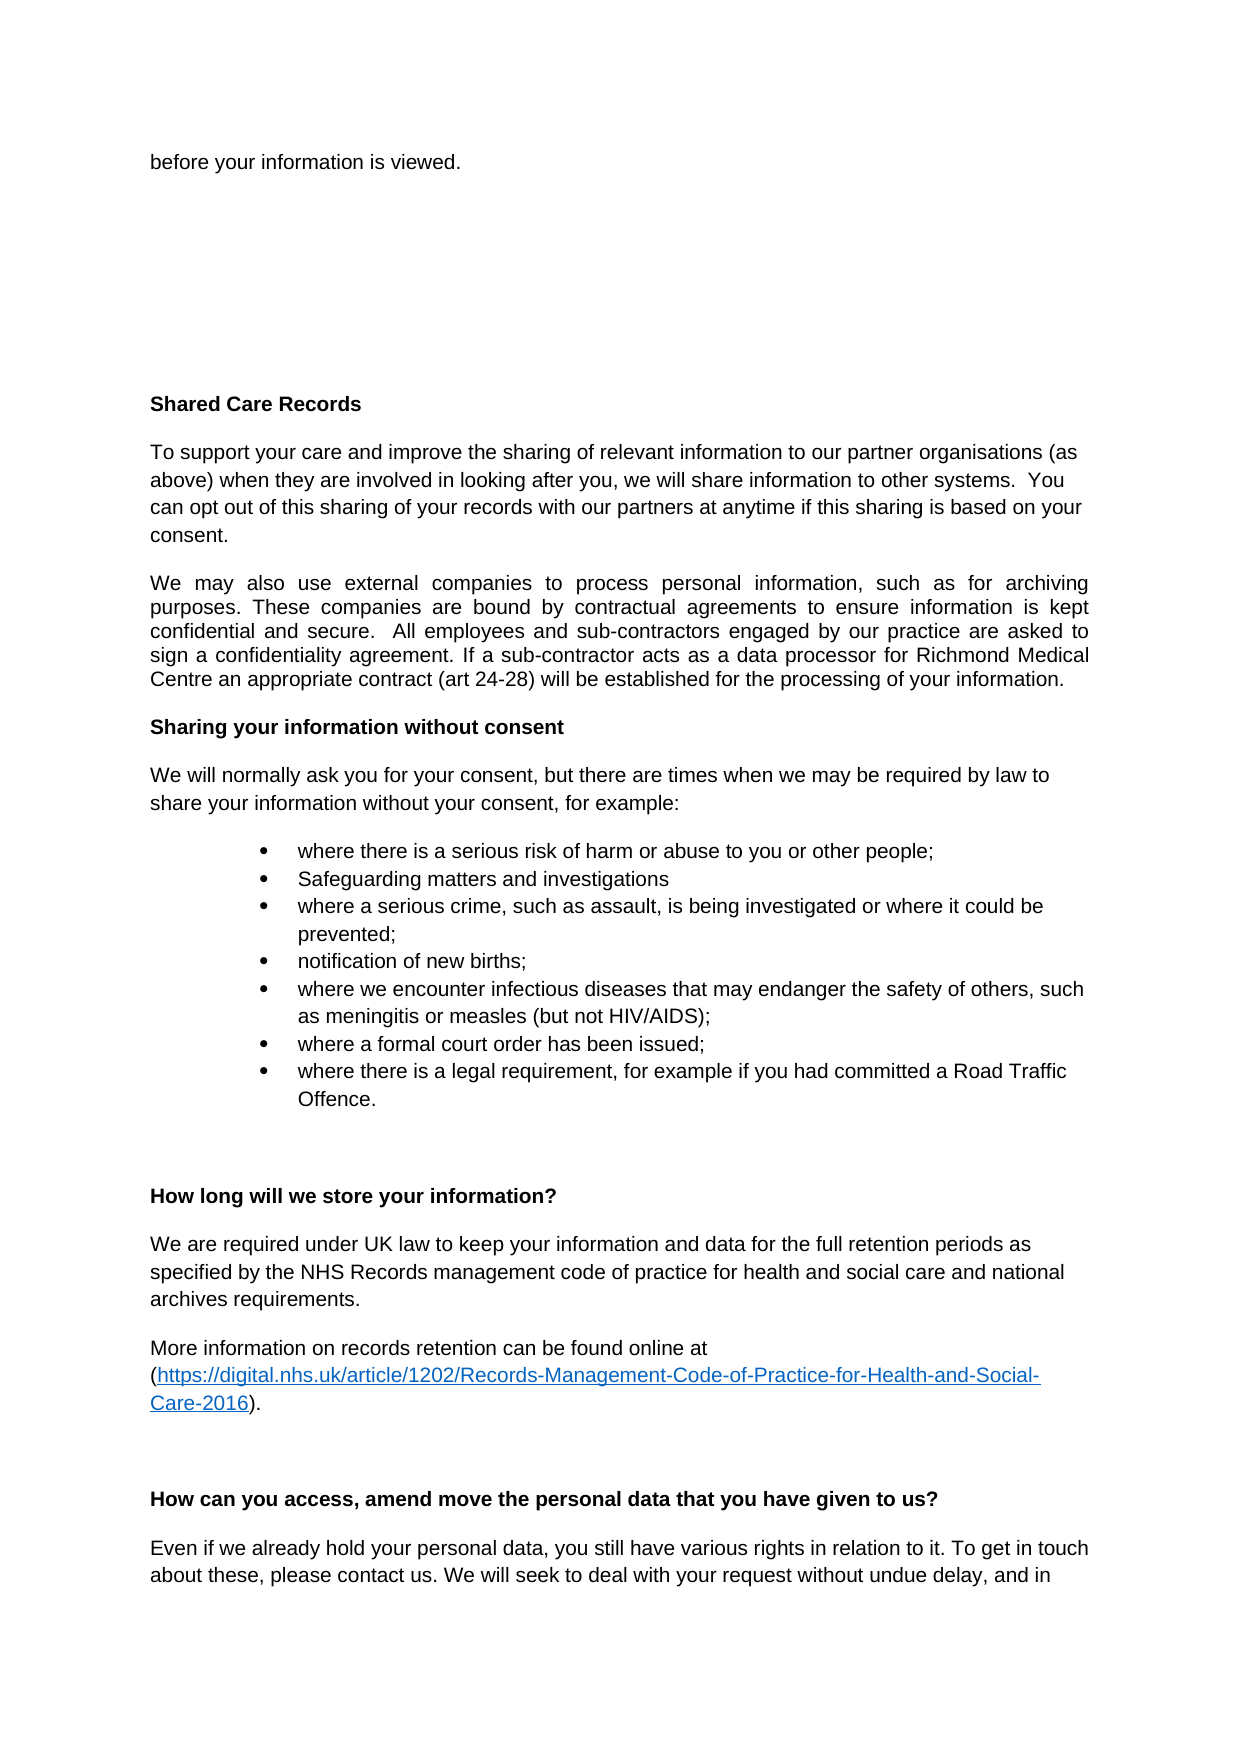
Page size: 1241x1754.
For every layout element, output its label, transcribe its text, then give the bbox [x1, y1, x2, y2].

text To support your care and improve the sharing of relevant information to our partner organisations (as above) when they are involved in looking after you, we will share information to other systems. You can opt out of this sharing of your records with our partners at anytime if this sharing is based on your consent. [150, 440, 1090, 546]
list Safeguarding matters and investigations [260, 866, 1090, 890]
text Sharing your information without consent [150, 714, 1090, 738]
list notification of new births; [260, 949, 1090, 973]
list where a formal court order has been issued; [260, 1032, 1090, 1056]
text How long will we store your information? [150, 1184, 1090, 1208]
text We are required under UK law to keep your information and data for the full retention periods as specified by the NHS Records management code of practice for health and social care and national archives requirements. [150, 1232, 1090, 1311]
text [150, 1535, 1090, 1587]
list where there is a serious risk of harm or abuse to you or other people; [260, 839, 1090, 863]
text How can you access, amend move the personal data that you have given to us? [150, 1487, 1090, 1511]
text We will normally ask you for your consent, but there are times when we may be required by law to share your information without your consent, for example: [150, 763, 1090, 814]
text Shared Care Records [150, 392, 1090, 416]
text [150, 150, 1090, 174]
text More information on records retention can be found online at (https://digital.nhs.uk/article/1202/Records-Management-Code-of-Practice-for-Health-and-Social-Care-2016). [150, 1335, 1090, 1414]
list where a serious crime, such as assault, is being investigated or where it could be prevented; [260, 894, 1090, 946]
list where we encounter infectious diseases that may endanger the safety of others, such as meningitis or measles (but not HIV/AIDS); [260, 977, 1090, 1028]
text We may also use external companies to process personal information, such as for archiving purposes. These companies are bound by contractual agreements to ensure information is kept confidential and secure. All employees and sub-contractors engaged by our practice are asked to sign a confidentiality agreement. If a sub-contractor acts as a data processor for Richmond Medical Centre an appropriate contract (art 24-28) will be established for the processing of your information. [150, 571, 1090, 691]
list where there is a legal requirement, for example if you had committed a Road Traffic Offence. [260, 1059, 1090, 1111]
